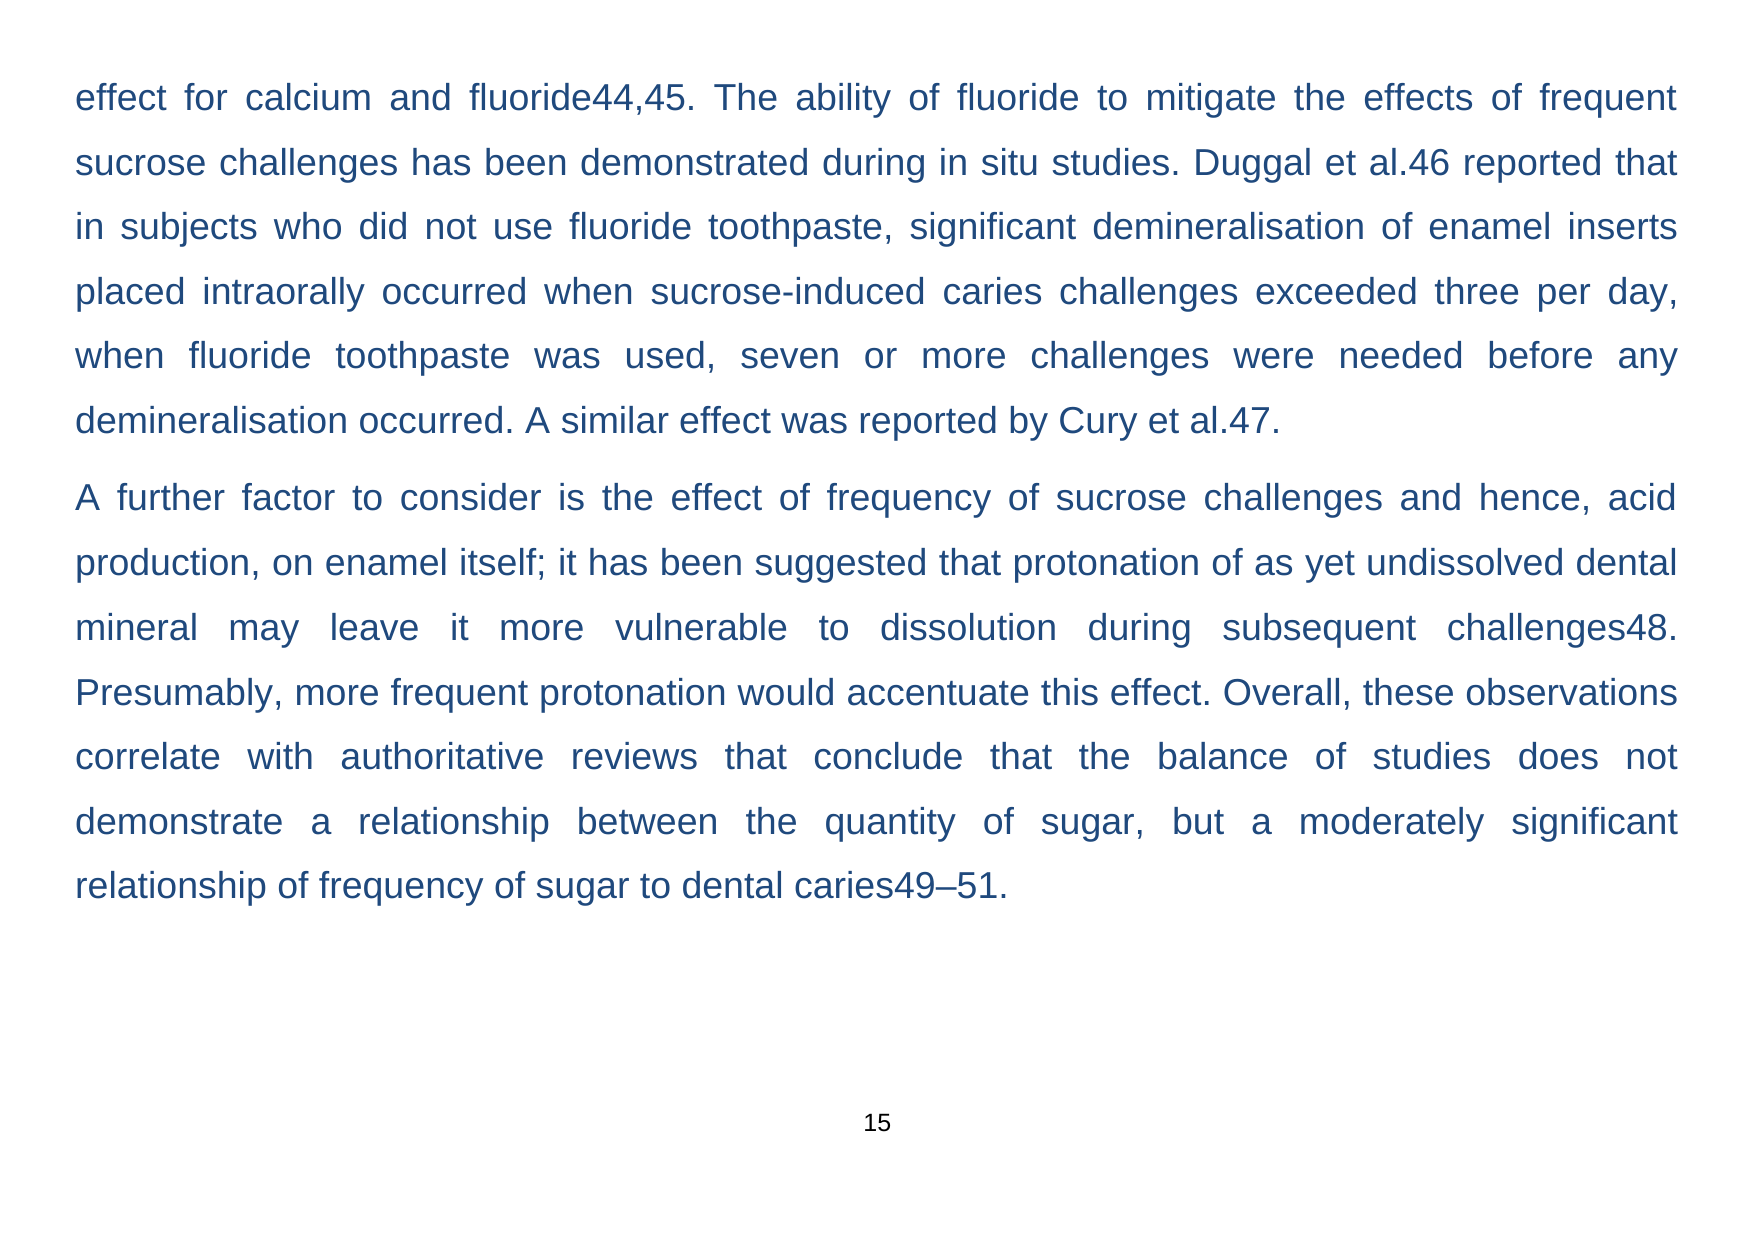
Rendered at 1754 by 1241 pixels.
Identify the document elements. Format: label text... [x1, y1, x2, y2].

text A further factor to consider is the effect of frequency of sucrose challenges and hence, acid production, on enamel itself; it has been suggested that protonation of as yet undissolved dental mineral may leave it more vulnerable to dissolution during subsequent challenges48. Presumably, more frequent protonation would accentuate this effect. Overall, these observations correlate with authoritative reviews that conclude that the balance of studies does not demonstrate a relationship between the quantity of sugar, but a moderately significant relationship of frequency of sugar to dental caries49–51. [75, 476, 1679, 907]
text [75, 75, 1679, 442]
